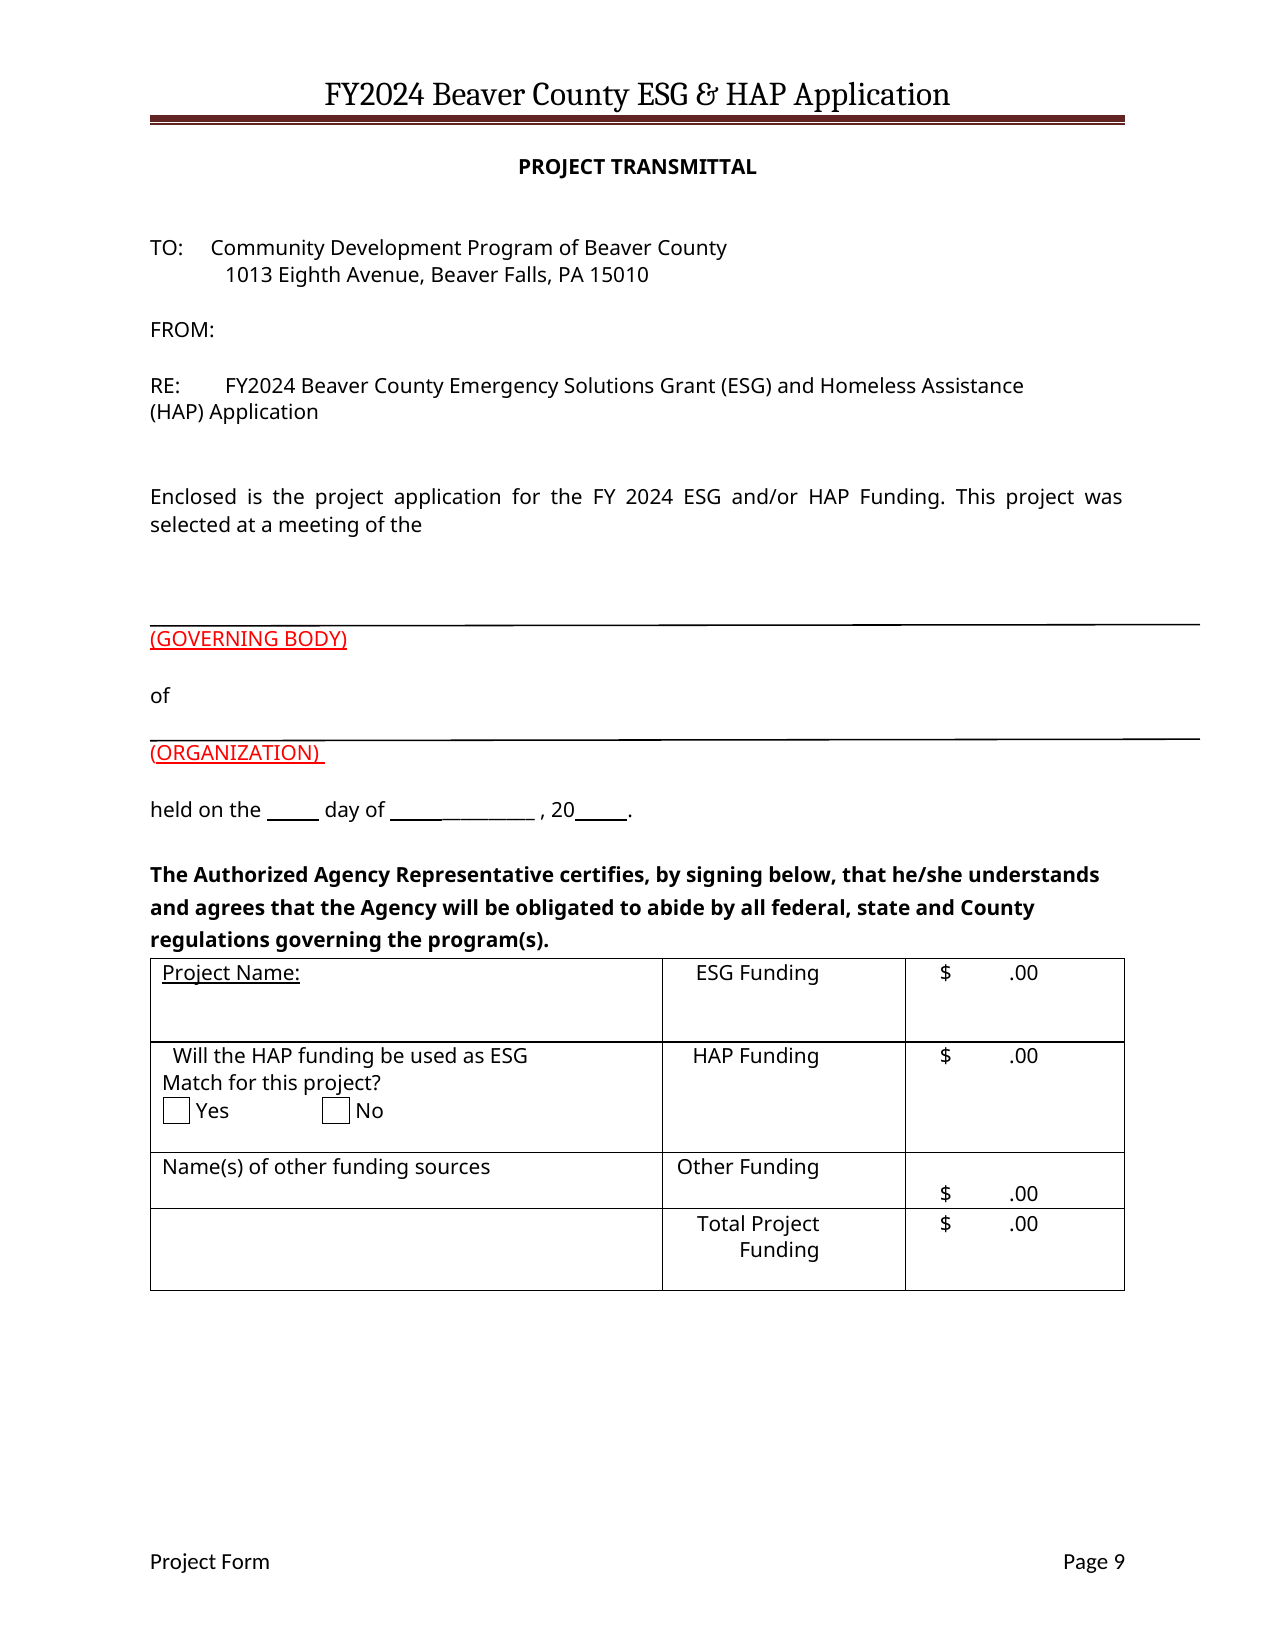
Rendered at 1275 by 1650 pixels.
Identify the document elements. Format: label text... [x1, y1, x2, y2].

text PROJECT TRANSMITTAL [225, 153, 1050, 180]
table_header ESG Funding [663, 959, 905, 1041]
table_cell $ .00 [906, 1043, 1124, 1152]
table_header Project Name: [151, 959, 662, 1041]
text RE: FY2024 Beaver County Emergency Solutions Grant (ESG) and Homeless Assistance (HAP) Application [150, 372, 1050, 426]
table_cell Name(s) of other funding sources [151, 1153, 662, 1208]
text The Authorized Agency Representative certifies, by signing below, that he/she understands and agrees that the Agency will be obligated to abide by all federal, state and County regulations governing the program(s). [150, 860, 1125, 954]
table_cell Other Funding [663, 1153, 905, 1208]
table_cell HAP Funding [663, 1043, 905, 1152]
text held on the day of __________ , 20 . [150, 795, 1125, 823]
text (ORGANIZATION) [150, 741, 1125, 766]
text FROM: [150, 316, 1050, 343]
table_cell $ .00 [906, 1209, 1124, 1290]
text Enclosed is the project application for the FY 2024 ESG and/or HAP Funding. This project was selected at a meeting of the [150, 482, 1125, 539]
table_header $ .00 [906, 959, 1124, 1041]
text (GOVERNING BODY) [150, 626, 1125, 653]
text TO: Community Development Program of Beaver County [150, 234, 1050, 261]
text of [150, 681, 1125, 709]
table_cell Total Project Funding [663, 1209, 905, 1290]
table_cell $ .00 [906, 1153, 1124, 1208]
table_cell Will the HAP funding be used as ESG Match for this project? Yes No [151, 1043, 662, 1152]
text 1013 Eighth Avenue, Beaver Falls, PA 15010 [150, 261, 1125, 288]
table_cell [151, 1209, 662, 1290]
